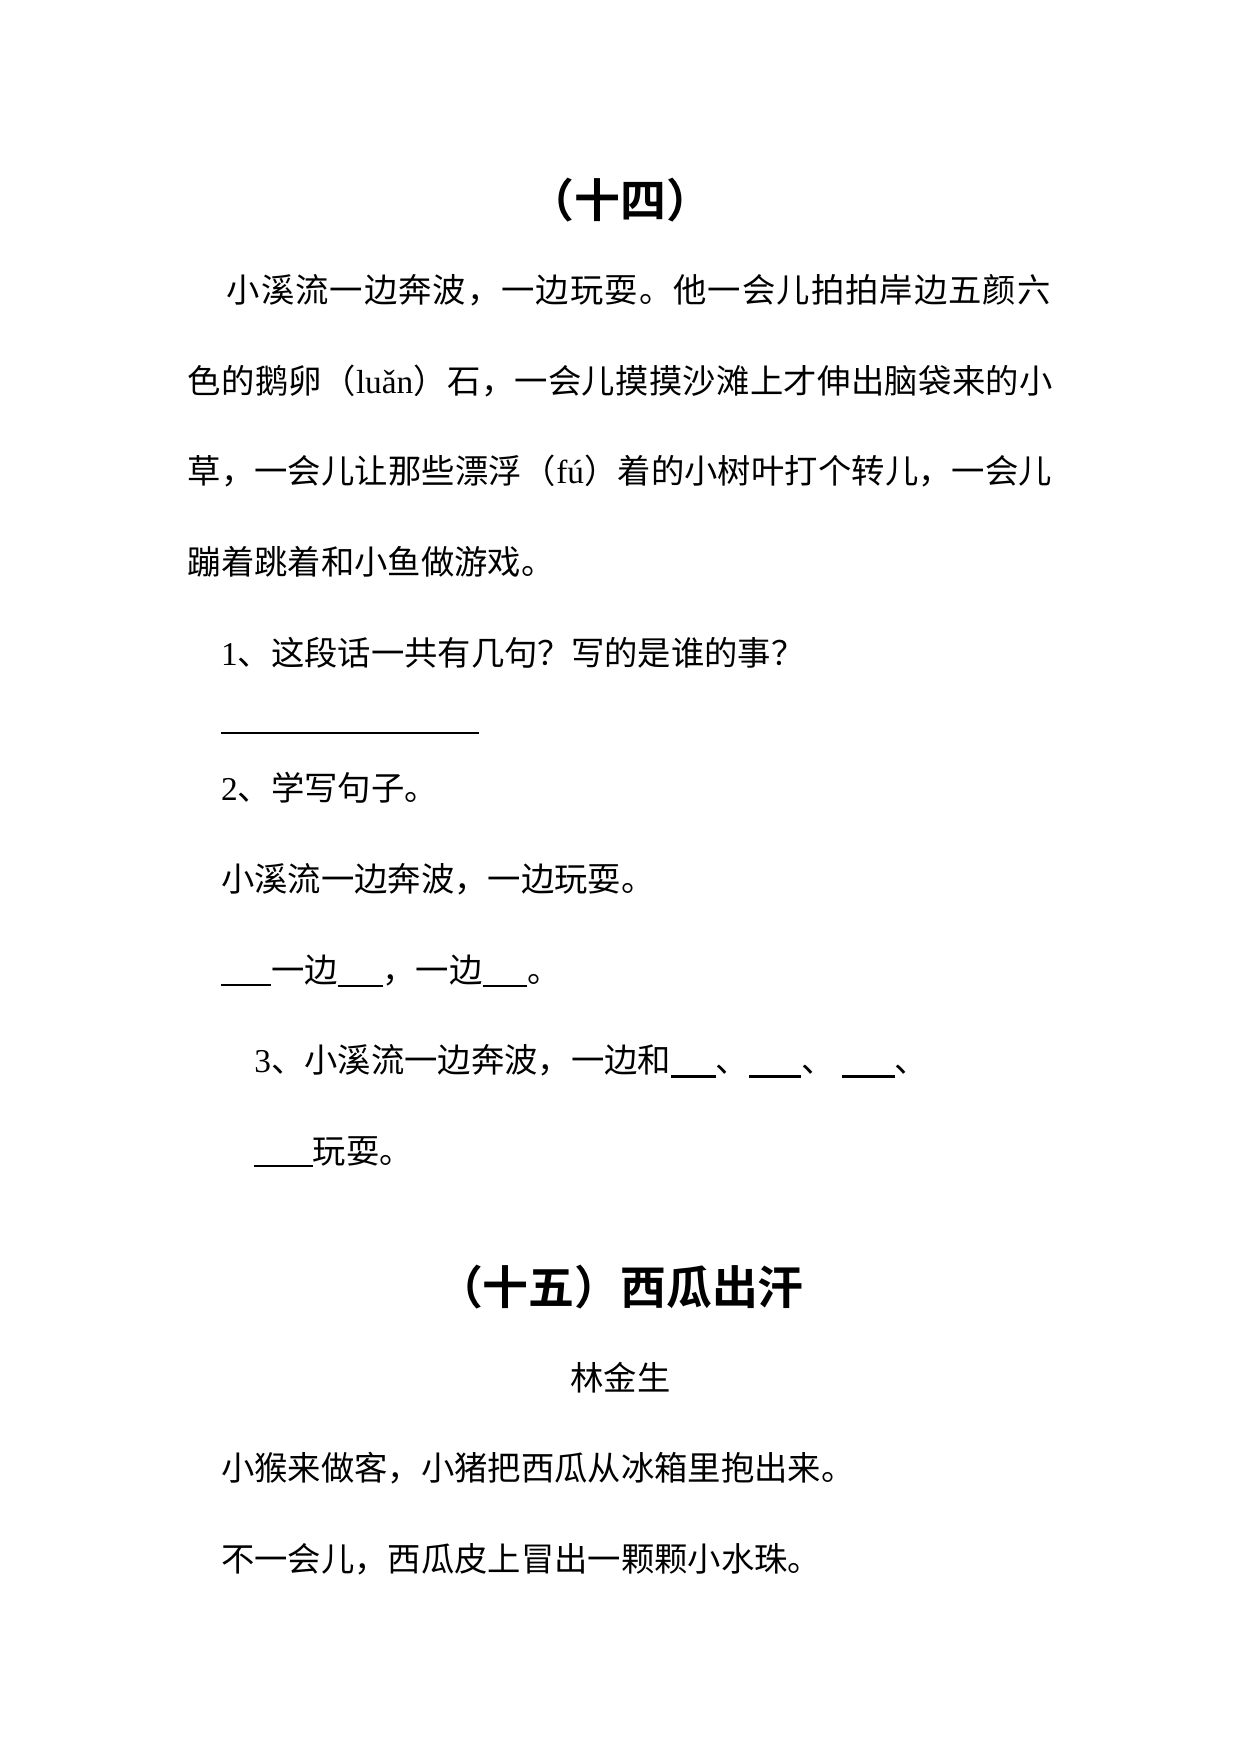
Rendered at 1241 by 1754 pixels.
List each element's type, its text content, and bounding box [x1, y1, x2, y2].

text 不一会儿，西瓜皮上冒出一颗颗小水珠。 [187, 1511, 1053, 1602]
text （十五）西瓜出汗 [187, 1239, 1053, 1330]
text 林金生 [187, 1330, 1053, 1421]
text （十四） [187, 152, 1053, 243]
text 1、这段话一共有几句？写的是谁的事？ [187, 605, 1053, 696]
text 小猴来做客，小猪把西瓜从冰箱里抱出来。 [187, 1421, 1053, 1511]
text 一边 ，一边 。 [187, 922, 1053, 1013]
text 2、学写句子。 [187, 741, 1053, 832]
text 玩耍。 [187, 1103, 1053, 1194]
text 3、小溪流一边奔波，一边和 、 、 、 [187, 1013, 1053, 1103]
text 小溪流一边奔波，一边玩耍。他一会儿拍拍岸边五颜六色的鹅卵（luǎn）石，一会儿摸摸沙滩上才伸出脑袋来的小草，一会儿让那些漂浮（fú）着的小树叶打个转儿，一会儿蹦着跳着和小鱼做游戏。 [187, 243, 1053, 605]
text 小溪流一边奔波，一边玩耍。 [187, 832, 1053, 922]
